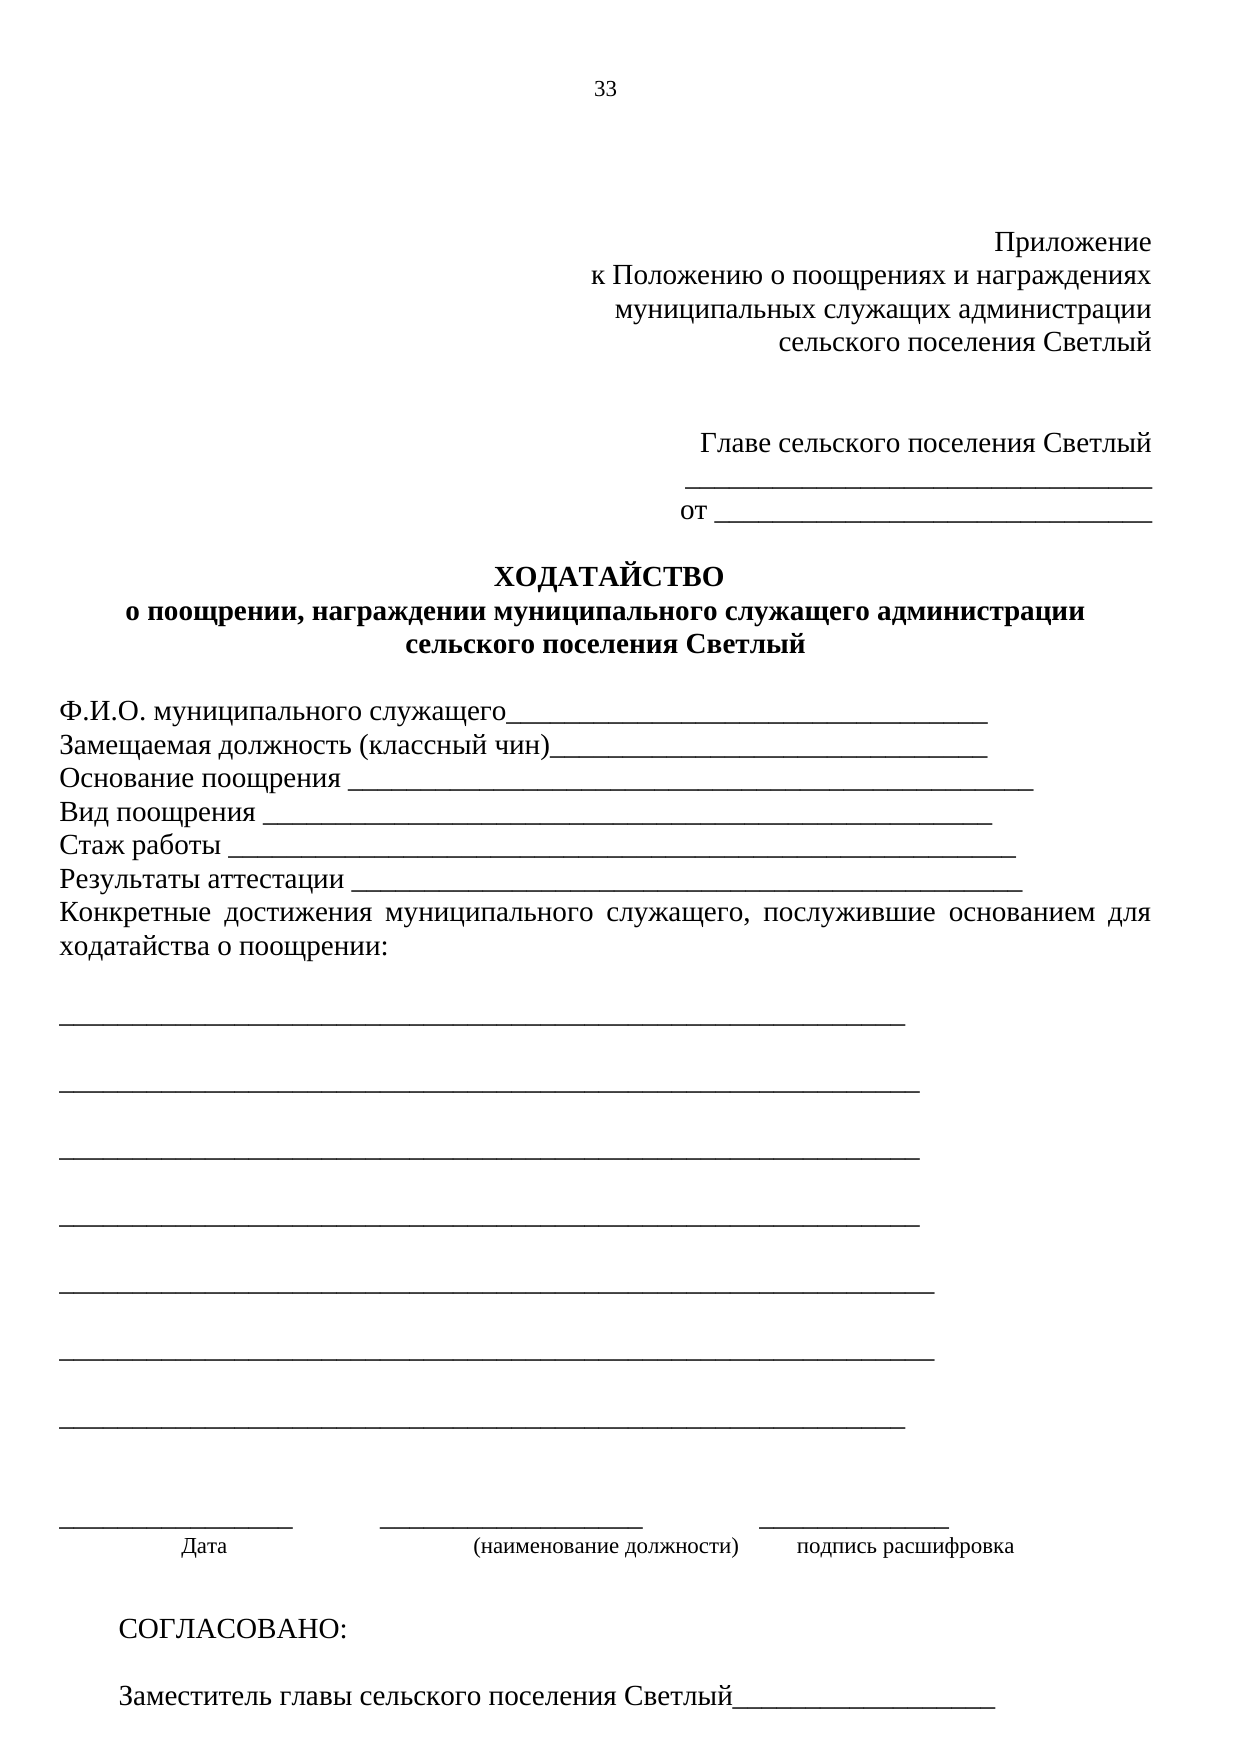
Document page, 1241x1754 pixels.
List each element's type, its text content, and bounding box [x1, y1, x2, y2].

text Приложение [59, 224, 1152, 257]
text СОГЛАСОВАНО: [59, 1611, 1152, 1644]
text ___________________________________________________________ [59, 1062, 1152, 1096]
text __________________________________________________________ [59, 1398, 1152, 1431]
text Замещаемая должность (классный чин)______________________________ [59, 727, 1152, 760]
text Вид поощрения __________________________________________________ [59, 794, 1152, 827]
text ____________________________________________________________ [59, 1263, 1152, 1297]
text ___________________________________________________________ [59, 1129, 1152, 1163]
text Конкретные достижения муниципального служащего, послужившие основанием для ходатайства о поощрении: [59, 894, 1152, 962]
text ХОДАТАЙСТВО [59, 559, 1152, 593]
text ___________________________________________________________ [59, 1196, 1152, 1230]
text Дата (наименование должности) подпись расшифровка [59, 1532, 1152, 1558]
text Основание поощрения _______________________________________________ [59, 760, 1152, 794]
text Результаты аттестации ______________________________________________ [59, 861, 1152, 894]
text муниципальных служащих администрации [59, 291, 1152, 324]
text Стаж работы ______________________________________________________ [59, 827, 1152, 861]
text Заместитель главы сельского поселения Светлый__________________ [59, 1678, 1152, 1712]
text к Положению о поощрениях и награждениях [59, 257, 1152, 291]
text от ______________________________ [59, 492, 1152, 526]
text сельского поселения Светлый [59, 324, 1152, 358]
text о поощрении, награждении муниципального служащего администрации сельского поселения Светлый [59, 593, 1152, 660]
text ________________ __________________ _____________ [59, 1498, 1152, 1532]
text Ф.И.О. муниципального служащего_________________________________ [59, 693, 1152, 727]
text Главе сельского поселения Светлый [59, 425, 1152, 458]
text __________________________________________________________ [59, 995, 1152, 1029]
text ____________________________________________________________ [59, 1331, 1152, 1364]
text ________________________________ [59, 458, 1152, 492]
